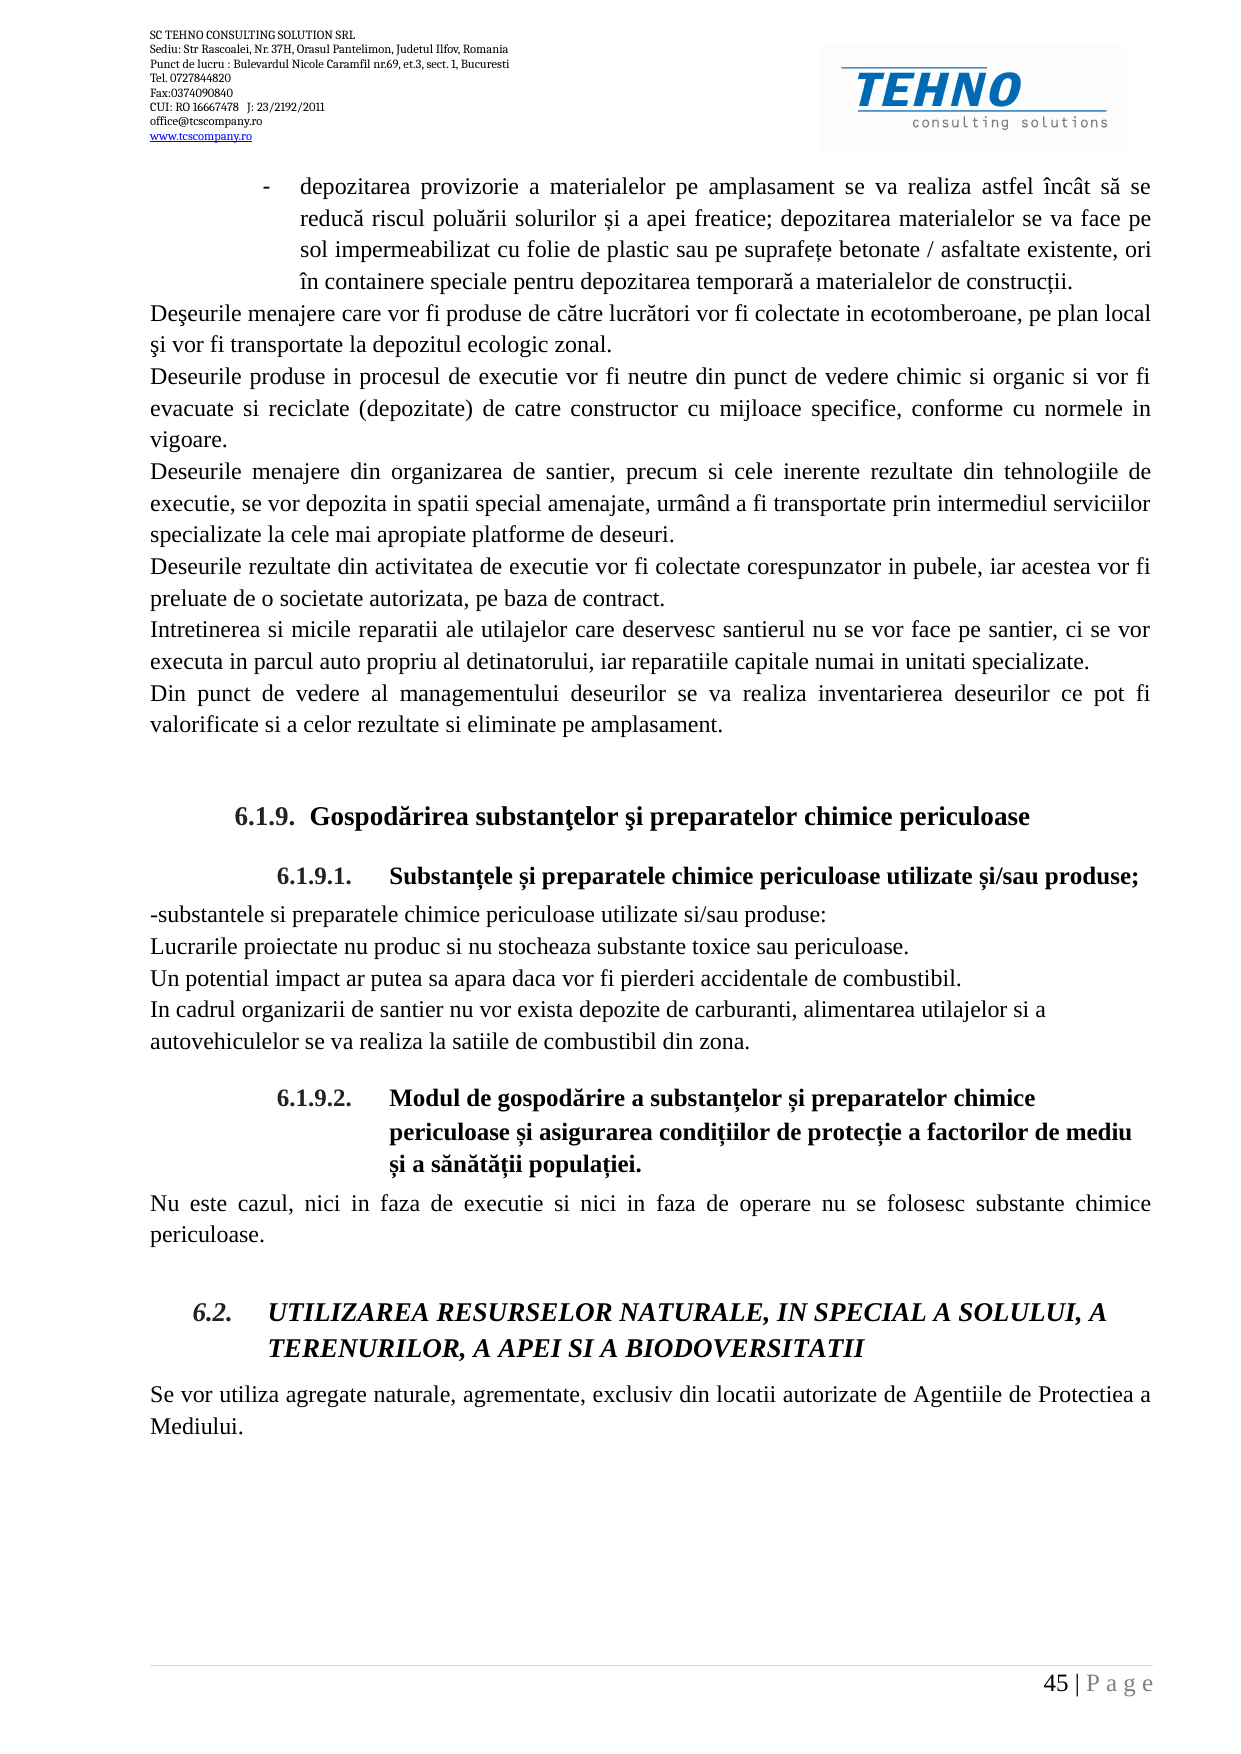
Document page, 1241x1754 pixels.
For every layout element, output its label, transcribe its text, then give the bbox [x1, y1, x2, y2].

text Deseurile produse in procesul de executie vor fi neutre din punct de vedere chimic si organic si vor fi evacuate si reciclate (depozitate) de catre constructor cu mijloace specifice, conforme cu normele in vigoare. [150, 362, 1153, 453]
text Un potential impact ar putea sa apara daca vor fi pierderi accidentale de combustibil. [150, 963, 1153, 991]
subtitle Modul de gospodărire a substanțelor și preparatelor chimice periculoase și asigurarea condițiilor de protecție a factorilor de mediu și a sănătății populației. [277, 1083, 1153, 1178]
text In cadrul organizarii de santier nu vor exista depozite de carburanti, alimentarea utilajelor si a autovehiculelor se va realiza la satiile de combustibil din zona. [150, 995, 1153, 1054]
text Deseurile menajere din organizarea de santier, precum si cele inerente rezultate din tehnologiile de executie, se vor depozita in spatii special amenajate, urmând a fi transportate prin intermediul serviciilor specializate la cele mai apropiate platforme de deseuri. [150, 457, 1153, 548]
text Deşeurile menajere care vor fi produse de către lucrători vor fi colectate in ecotomberoane, pe plan local şi vor fi transportate la depozitul ecologic zonal. [150, 299, 1153, 358]
text Intretinerea si micile reparatii ale utilajelor care deservesc santierul nu se vor face pe santier, ci se vor executa in parcul auto propriu al detinatorului, iar reparatiile capitale numai in unitati specializate. [150, 616, 1153, 675]
subtitle UTILIZAREA RESURSELOR NATURALE, IN SPECIAL A SOLULUI, A TERENURILOR, A APEI SI A BIODOVERSITATII [192, 1296, 1153, 1363]
text Se vor utiliza agregate naturale, agrementate, exclusiv din locatii autorizate de Agentiile de Protectiea a Mediului. [150, 1380, 1153, 1439]
text Lucrarile proiectate nu produc si nu stocheaza substante toxice sau periculoase. [150, 932, 1153, 959]
text Nu este cazul, nici in faza de executie si nici in faza de operare nu se folosesc substante chimice periculoase. [150, 1189, 1153, 1248]
list depozitarea provizorie a materialelor pe amplasament se va realiza astfel încât să se reducă riscul poluării solurilor și a apei freatice; depozitarea materialelor se va face pe sol impermeabilizat cu folie de plastic sau pe suprafețe betonate / asfaltate existente, ori în containere speciale pentru depozitarea temporară a materialelor de construcții. [262, 172, 1153, 295]
text Deseurile rezultate din activitatea de executie vor fi colectate corespunzator in pubele, iar acestea vor fi preluate de o societate autorizata, pe baza de contract. [150, 552, 1153, 611]
picture [821, 45, 1126, 152]
subtitle Gospodărirea substanţelor şi preparatelor chimice periculoase [234, 800, 1153, 831]
text -substantele si preparatele chimice periculoase utilizate si/sau produse: [150, 900, 1153, 928]
subtitle Substanțele și preparatele chimice periculoase utilizate și/sau produse; [277, 861, 1153, 890]
text Din punct de vedere al managementului deseurilor se va realiza inventarierea deseurilor ce pot fi valorificate si a celor rezultate si eliminate pe amplasament. [150, 679, 1153, 738]
